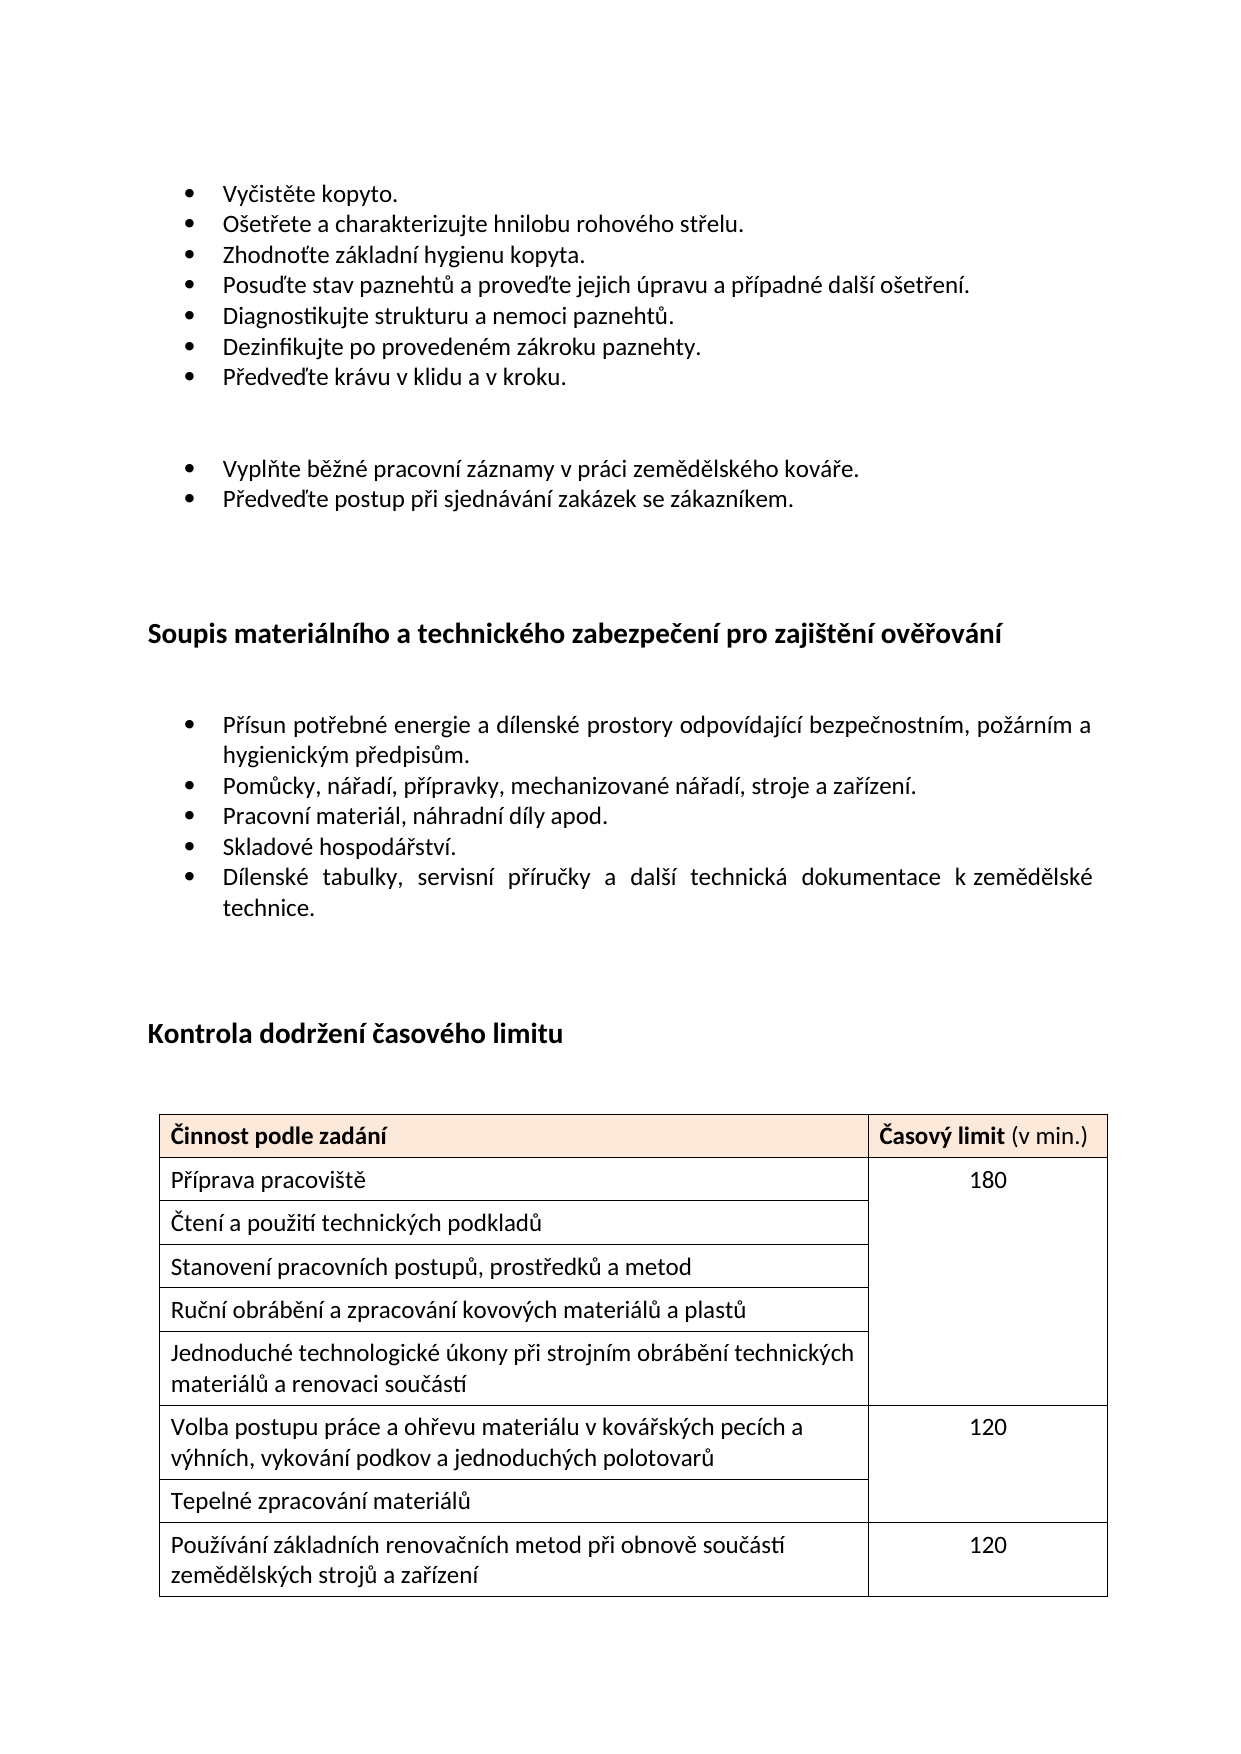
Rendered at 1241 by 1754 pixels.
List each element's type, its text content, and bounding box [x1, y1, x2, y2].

list Zhodnoťte základní hygienu kopyta. [185, 239, 1093, 270]
list Ošetřete a charakterizujte hnilobu rohového střelu. [185, 209, 1093, 239]
table_cell 120 [869, 1523, 1107, 1596]
table_cell Volba postupu práce a ohřevu materiálu v kovářských pecích a výhních, vykování podkov a jednoduchých polotovarů [160, 1406, 868, 1478]
text Kontrola dodržení časového limitu [148, 1016, 1093, 1051]
list Vyplňte běžné pracovní záznamy v práci zemědělského kováře. [185, 453, 1093, 483]
list Dílenské tabulky, servisní příručky a další technická dokumentace k zemědělské technice. [185, 861, 1093, 922]
list Skladové hospodářství. [185, 831, 1093, 861]
table_cell Jednoduché technologické úkony při strojním obrábění technických materiálů a renovaci součástí [160, 1332, 868, 1404]
list Posuďte stav paznehtů a proveďte jejich úpravu a případné další ošetření. [185, 270, 1093, 300]
list Pomůcky, nářadí, přípravky, mechanizované nářadí, stroje a zařízení. [185, 770, 1093, 800]
list Předveďte postup při sjednávání zakázek se zákazníkem. [185, 483, 1093, 514]
list Předveďte krávu v klidu a v kroku. [185, 361, 1093, 392]
list Soupis materiálního a technického zabezpečení pro zajištění ověřování [148, 616, 1093, 651]
list Vyčistěte kopyto. [185, 178, 1093, 209]
list Přísun potřebné energie a dílenské prostory odpovídající bezpečnostním, požárním a hygienickým předpisům. [185, 709, 1093, 770]
table_cell Ruční obrábění a zpracování kovových materiálů a plastů [160, 1288, 868, 1331]
table_cell 120 [869, 1406, 1107, 1522]
table_cell Používání základních renovačních metod při obnově součástí zemědělských strojů a zařízení [160, 1523, 868, 1596]
list Diagnostikujte strukturu a nemoci paznehtů. [185, 300, 1093, 331]
table_cell Příprava pracoviště [160, 1158, 868, 1200]
table_cell Čtení a použití technických podkladů [160, 1201, 868, 1244]
table_cell Tepelné zpracování materiálů [160, 1480, 868, 1522]
list Dezinfikujte po provedeném zákroku paznehty. [185, 331, 1093, 361]
table_header Činnost podle zadání [160, 1115, 868, 1157]
table_cell Stanovení pracovních postupů, prostředků a metod [160, 1245, 868, 1287]
table_header Časový limit (v min.) [869, 1115, 1107, 1157]
list Pracovní materiál, náhradní díly apod. [185, 800, 1093, 831]
table_cell 180 [869, 1158, 1107, 1404]
